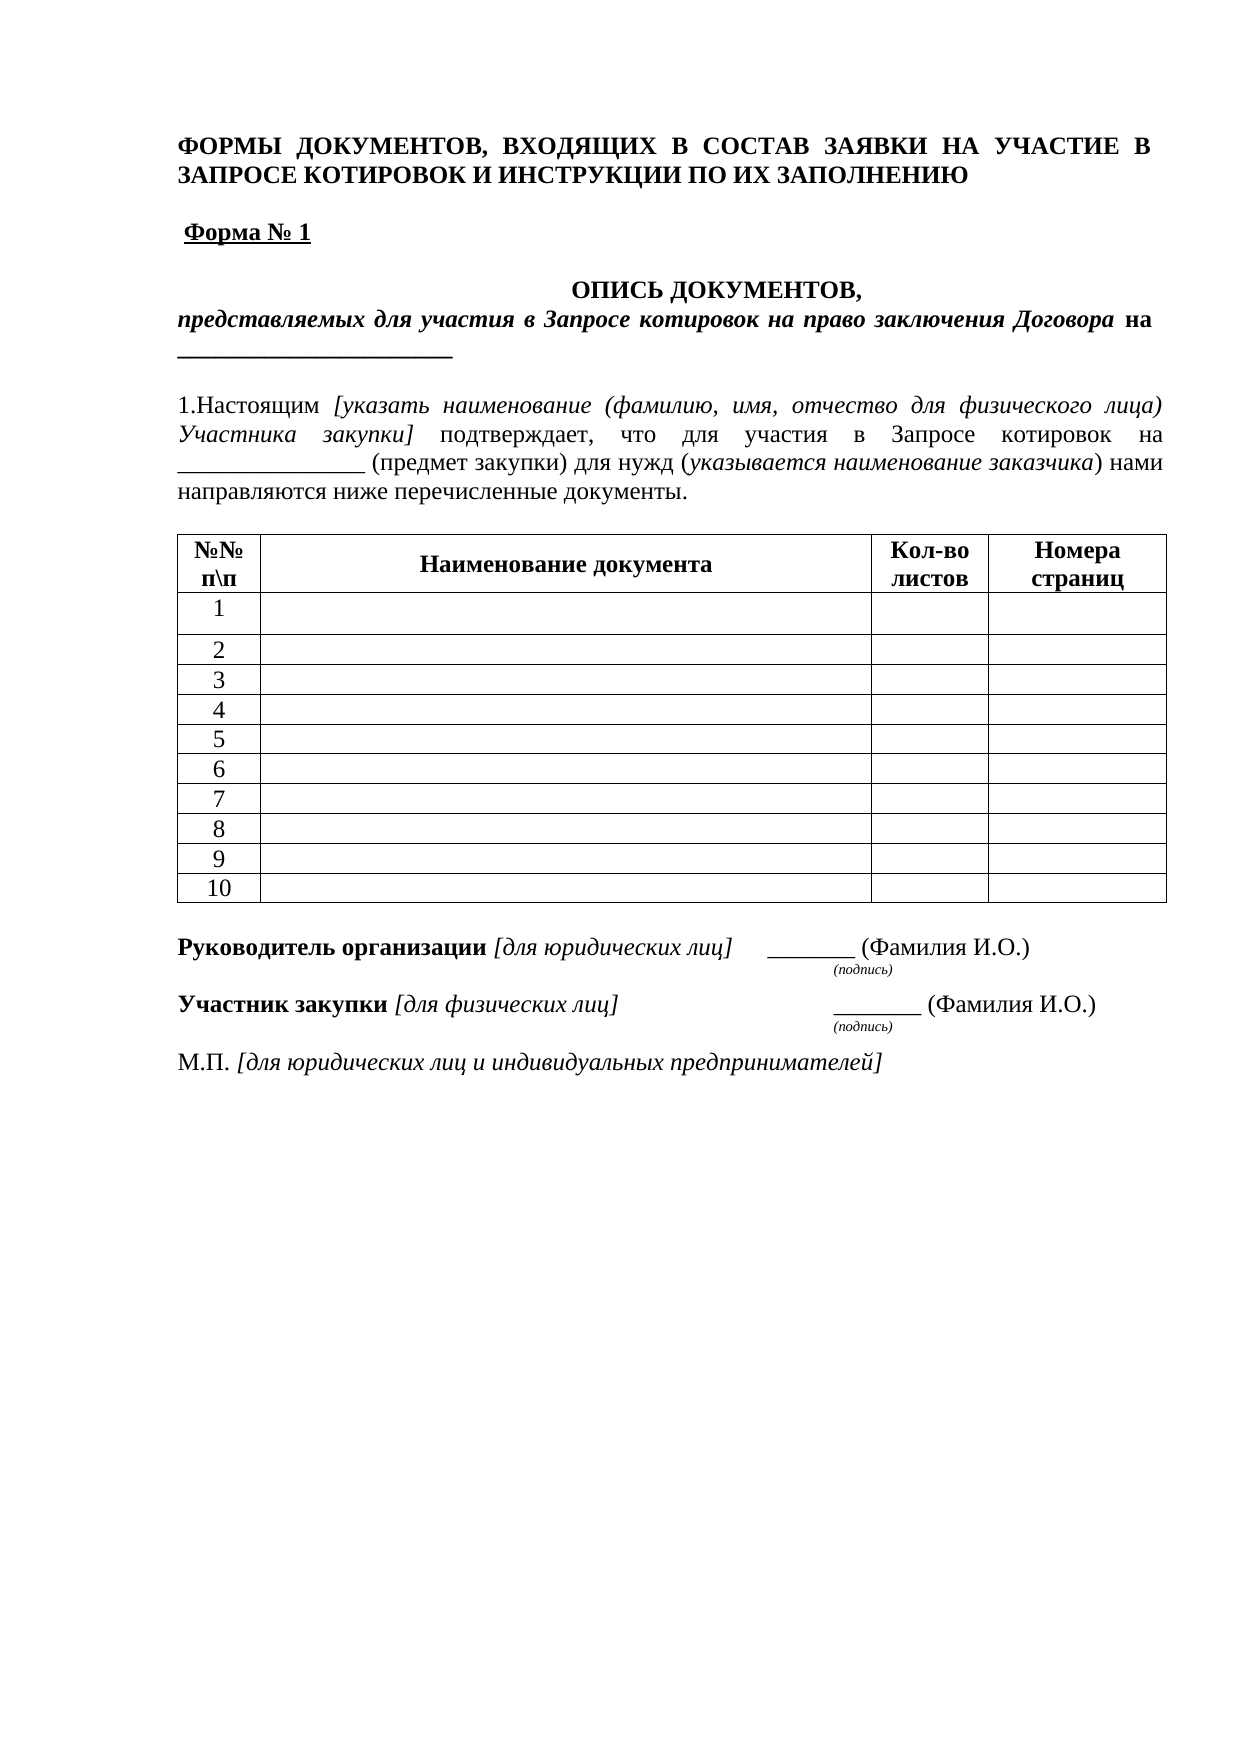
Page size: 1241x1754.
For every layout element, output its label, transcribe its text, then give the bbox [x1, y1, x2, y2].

table_cell [261, 754, 871, 783]
table_cell [989, 754, 1166, 783]
text Руководитель организации [для юридических лиц] _______ (Фамилия И.О.) [177, 932, 1152, 961]
table_cell [989, 814, 1166, 843]
text (подпись) [546, 961, 1152, 989]
table_cell [261, 784, 871, 813]
table_cell [989, 593, 1166, 634]
table_cell 2 [178, 635, 260, 664]
table_cell [261, 593, 871, 634]
table_header №№ п\п [178, 535, 260, 592]
table_header Наименование документа [261, 535, 871, 592]
table_cell [989, 844, 1166, 872]
table_cell [261, 844, 871, 872]
table_cell [261, 874, 871, 902]
table_cell [872, 695, 988, 723]
table_cell [872, 593, 988, 634]
table_cell [261, 695, 871, 723]
table_cell [872, 844, 988, 872]
table_cell [989, 635, 1166, 664]
text Форма № 1 [177, 217, 1152, 246]
table_cell [989, 874, 1166, 902]
table_cell [261, 665, 871, 694]
text ОПИСЬ ДОКУМЕНТОВ, [177, 275, 1152, 304]
table_cell 10 [178, 874, 260, 902]
text представляемых для участия в Запросе котировок на право заключения Договора на ______________________ [177, 304, 1152, 361]
table_cell [989, 725, 1166, 753]
table_cell [261, 725, 871, 753]
text ФОРМЫ ДОКУМЕНТОВ, ВХОДЯЩИХ В СОСТАВ ЗАЯВКИ НА УЧАСТИЕ В ЗАПРОСЕ КОТИРОВОК И ИНСТРУКЦИИ ПО ИХ ЗАПОЛНЕНИЮ [177, 131, 1152, 189]
table_cell [872, 635, 988, 664]
table_cell 4 [178, 695, 260, 723]
table_cell 9 [178, 844, 260, 872]
table_cell [872, 665, 988, 694]
table_cell 8 [178, 814, 260, 843]
text 1.Настоящим [указать наименование (фамилию, имя, отчество для физического лица) Участника закупки] подтверждает, что для участия в Запросе котировок на _______________ (предмет закупки) для нужд (указывается наименование заказчика) нами направляются ниже перечисленные документы. [177, 390, 1163, 505]
table_cell [872, 814, 988, 843]
table_cell 6 [178, 754, 260, 783]
text (подпись) [546, 1018, 1152, 1047]
table_cell [261, 635, 871, 664]
text Участник закупки [для физических лиц] _______ (Фамилия И.О.) [177, 989, 1152, 1018]
table_cell [872, 874, 988, 902]
table_cell 3 [178, 665, 260, 694]
table_cell 1 [178, 593, 260, 634]
table_cell [989, 784, 1166, 813]
table_cell [872, 784, 988, 813]
table_header Кол-во листов [872, 535, 988, 592]
table_cell [261, 814, 871, 843]
table_cell [872, 754, 988, 783]
table_cell 7 [178, 784, 260, 813]
text М.П. [для юридических лиц и индивидуальных предпринимателей] [177, 1047, 1152, 1076]
table_cell [872, 725, 988, 753]
table_header Номера страниц [989, 535, 1166, 592]
table_cell [989, 665, 1166, 694]
table_cell [989, 695, 1166, 723]
table_cell 5 [178, 725, 260, 753]
